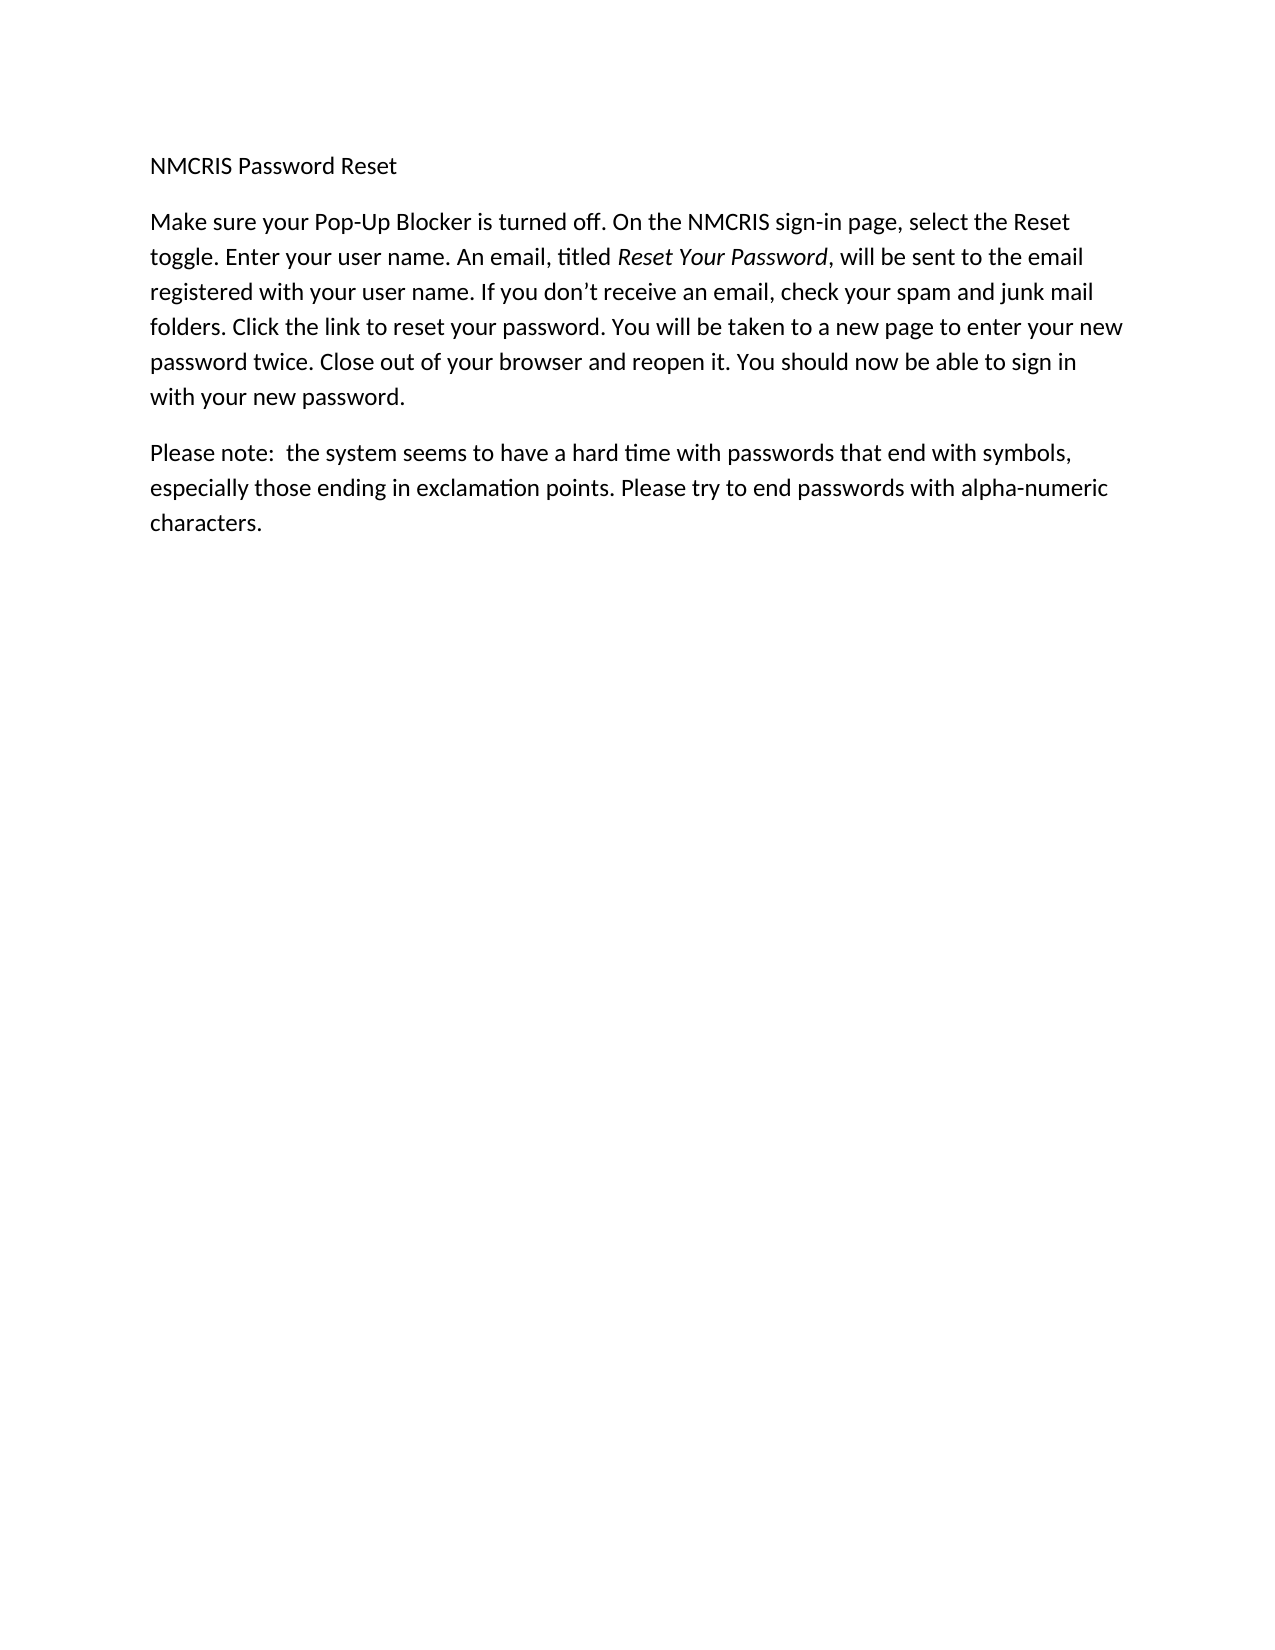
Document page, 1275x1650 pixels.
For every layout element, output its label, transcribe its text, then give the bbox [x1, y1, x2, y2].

text NMCRIS Password Reset [150, 150, 1125, 181]
text Make sure your Pop-Up Blocker is turned off. On the NMCRIS sign-in page, select the Reset toggle. Enter your user name. An email, titled Reset Your Password, will be sent to the email registered with your user name. If you don’t receive an email, check your spam and junk mail folders. Click the link to reset your password. You will be taken to a new page to enter your new password twice. Close out of your browser and reopen it. You should now be able to sign in with your new password. [150, 206, 1125, 411]
text Please note: the system seems to have a hard time with passwords that end with symbols, especially those ending in exclamation points. Please try to end passwords with alpha-numeric characters. [150, 437, 1125, 537]
